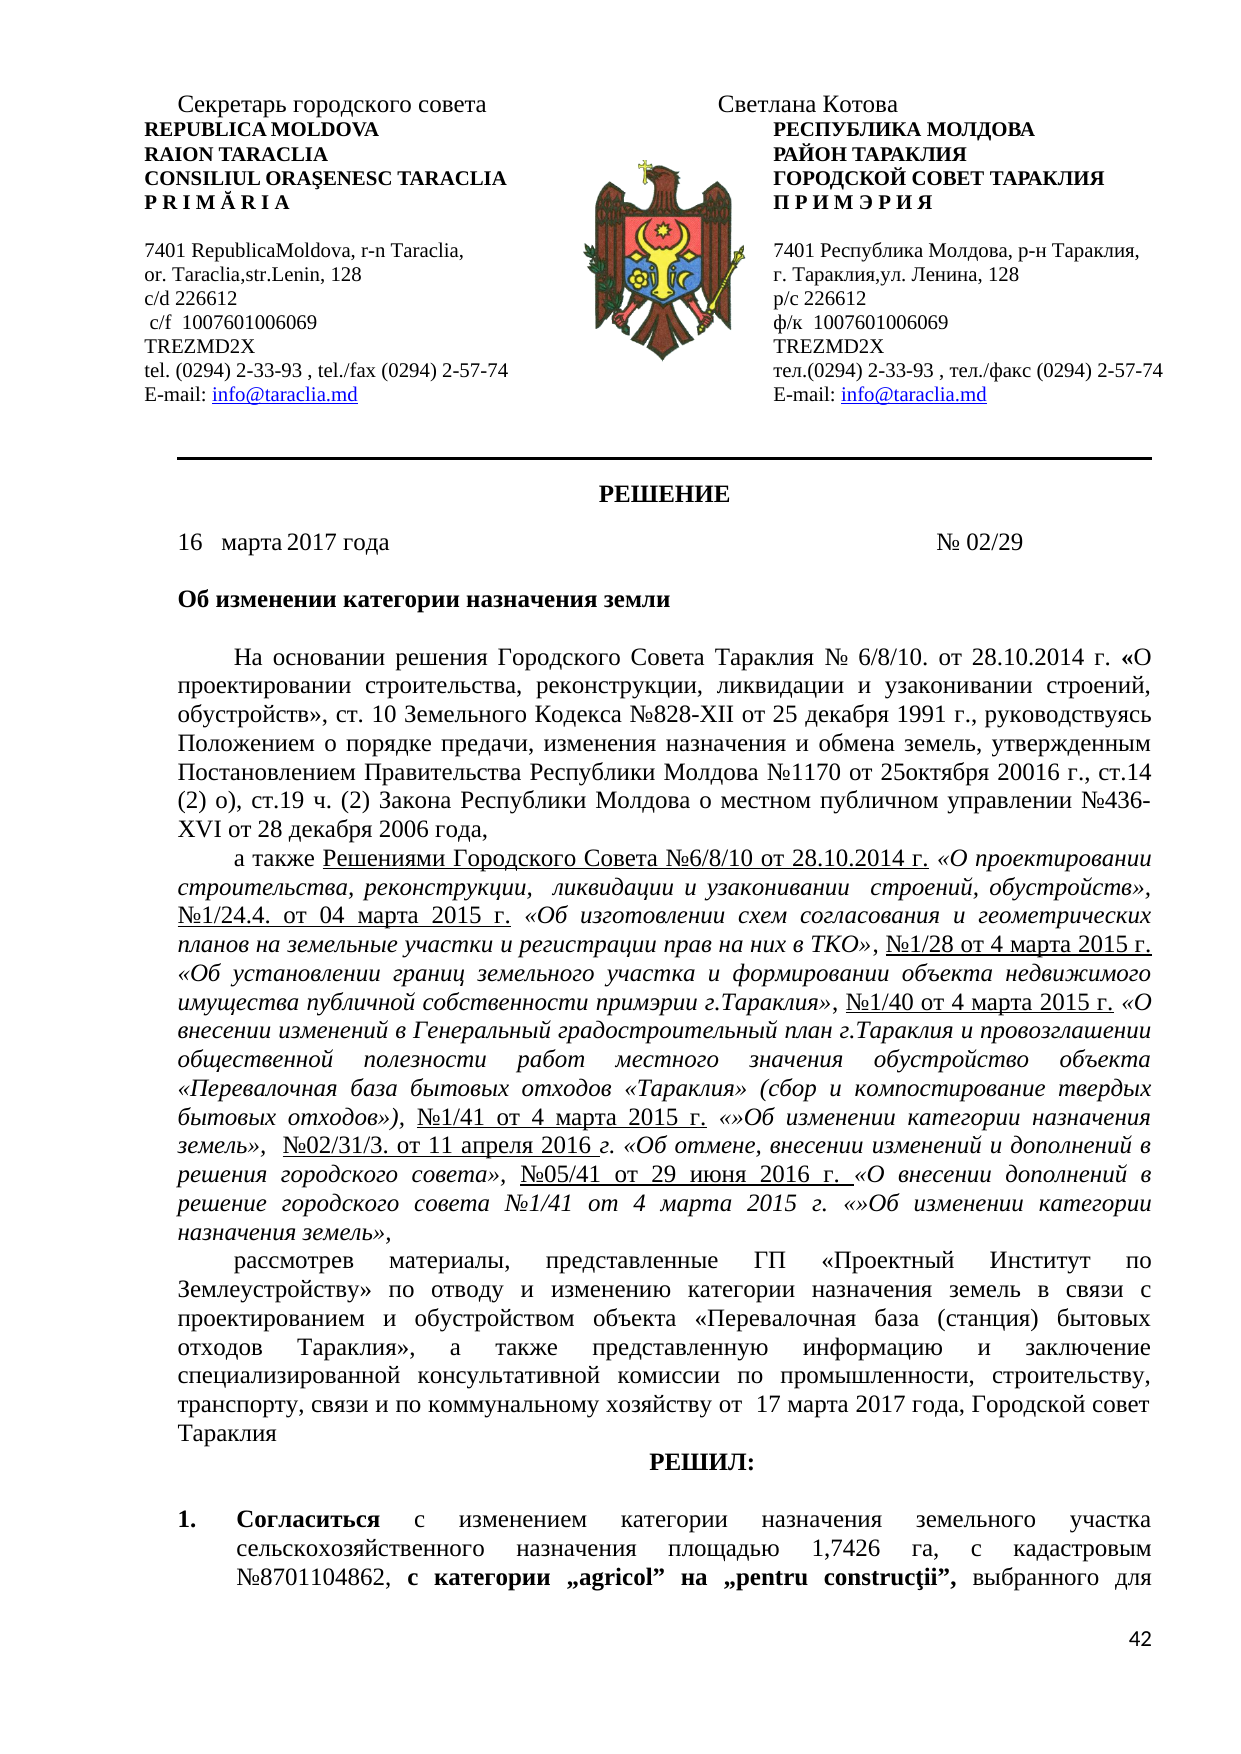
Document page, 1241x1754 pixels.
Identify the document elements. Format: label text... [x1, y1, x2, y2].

text а также Решениями Городского Совета №6/8/10 от 28.10.2014 г. «О проектировании строительства, реконструкции, ликвидации и узаконивании строений, обустройств», №1/24.4. от 04 марта 2015 г. «Об изготовлении схем согласования и геометрических планов на земельные участки и регистрации прав на них в ТКО», №1/28 от 4 марта 2015 г. «Об установлении границ земельного участка и формировании объекта недвижимого имущества публичной собственности примэрии г.Тараклия», №1/40 от 4 марта 2015 г. «О внесении изменений в Генеральный градостроительный план г.Тараклия и провозглашении общественной полезности работ местного значения обустройство объекта «Перевалочная база бытовых отходов «Тараклия» (сбор и компостирование твердых бытовых отходов»), №1/41 от 4 марта 2015 г. «»Об изменении категории назначения земель», №02/31/3. от 11 апреля 2016 г. «Об отмене, внесении изменений и дополнений в решения городского совета», №05/41 от 29 июня 2016 г. «О внесении дополнений в решение городского совета №1/41 от 4 марта 2015 г. «»Об изменении категории назначения земель», [177, 843, 1152, 1246]
text Об изменении категории назначения земли [177, 584, 1152, 613]
table_header [568, 118, 762, 430]
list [177, 1504, 1152, 1591]
text 16 марта 2017 года № 02/29 [177, 527, 1152, 556]
text РЕШИЛ: [177, 1447, 1152, 1476]
text Секретарь городского совета Светлана Котова [177, 89, 1152, 117]
table_header REPUBLICA MOLDOVA RAION TARACLIA CONSILIUL ORAŞENESC TARACLIA P R I M Ă R I A 7401 RepublicaMoldova, r-n Taraclia, or. Taraclia,str.Lenin, 128 c/d 226612 c/f 1007601006069 TREZMD2X tel. (0294) 2-33-93 , tel./fax (0294) 2-57-74 E-mail: info@taraclia.md [133, 118, 567, 430]
text На основании решения Городского Совета Тараклия № 6/8/10. от 28.10.2014 г. «О проектировании строительства, реконструкции, ликвидации и узаконивании строений, обустройств», ст. 10 Земельного Кодекса №828-XII от 25 декабря ., руководствуясь Положением о порядке предачи, изменения назначения и обмена земель, утвержденным Постановлением Правительства Республики Молдова №1170 от 25октября 20016 г., ст.14 (2) о), ст.19 ч. (2) Закона Республики Молдова о местном публичном управлении №436-XVI от 28 декабря 2006 года, [177, 642, 1152, 843]
table_header РЕСПУБЛИКА МОЛДОВА РАЙОН ТАРАКЛИЯ ГОРОДСКОЙ СОВЕТ Тараклия П Р И М Э Р И Я 7401 Республика Молдова, р-н Тараклия, г. Тараклия,ул. Ленина, 128 р/с 226612 ф/к 1007601006069 TREZMD2X тел.(0294) 2-33-93 , тел./факс (0294) 2-57-74 E-mail: info@taraclia.md [762, 118, 1211, 430]
text рассмотрев материалы, представленные ГП «Проектный Институт по Землеустройству» по отводу и изменению категории назначения земель в связи с проектированием и обустройством объекта «Перевалочная база (станция) бытовых отходов Тараклия», а также представленную информацию и заключение специализированной консультативной комиссии по промышленности, строительству, транспорту, связи и по коммунальному хозяйству от 17 марта 2017 года, Городской совет Тараклия [177, 1246, 1152, 1447]
picture [583, 160, 746, 362]
text РЕШЕНИЕ [177, 479, 1152, 508]
